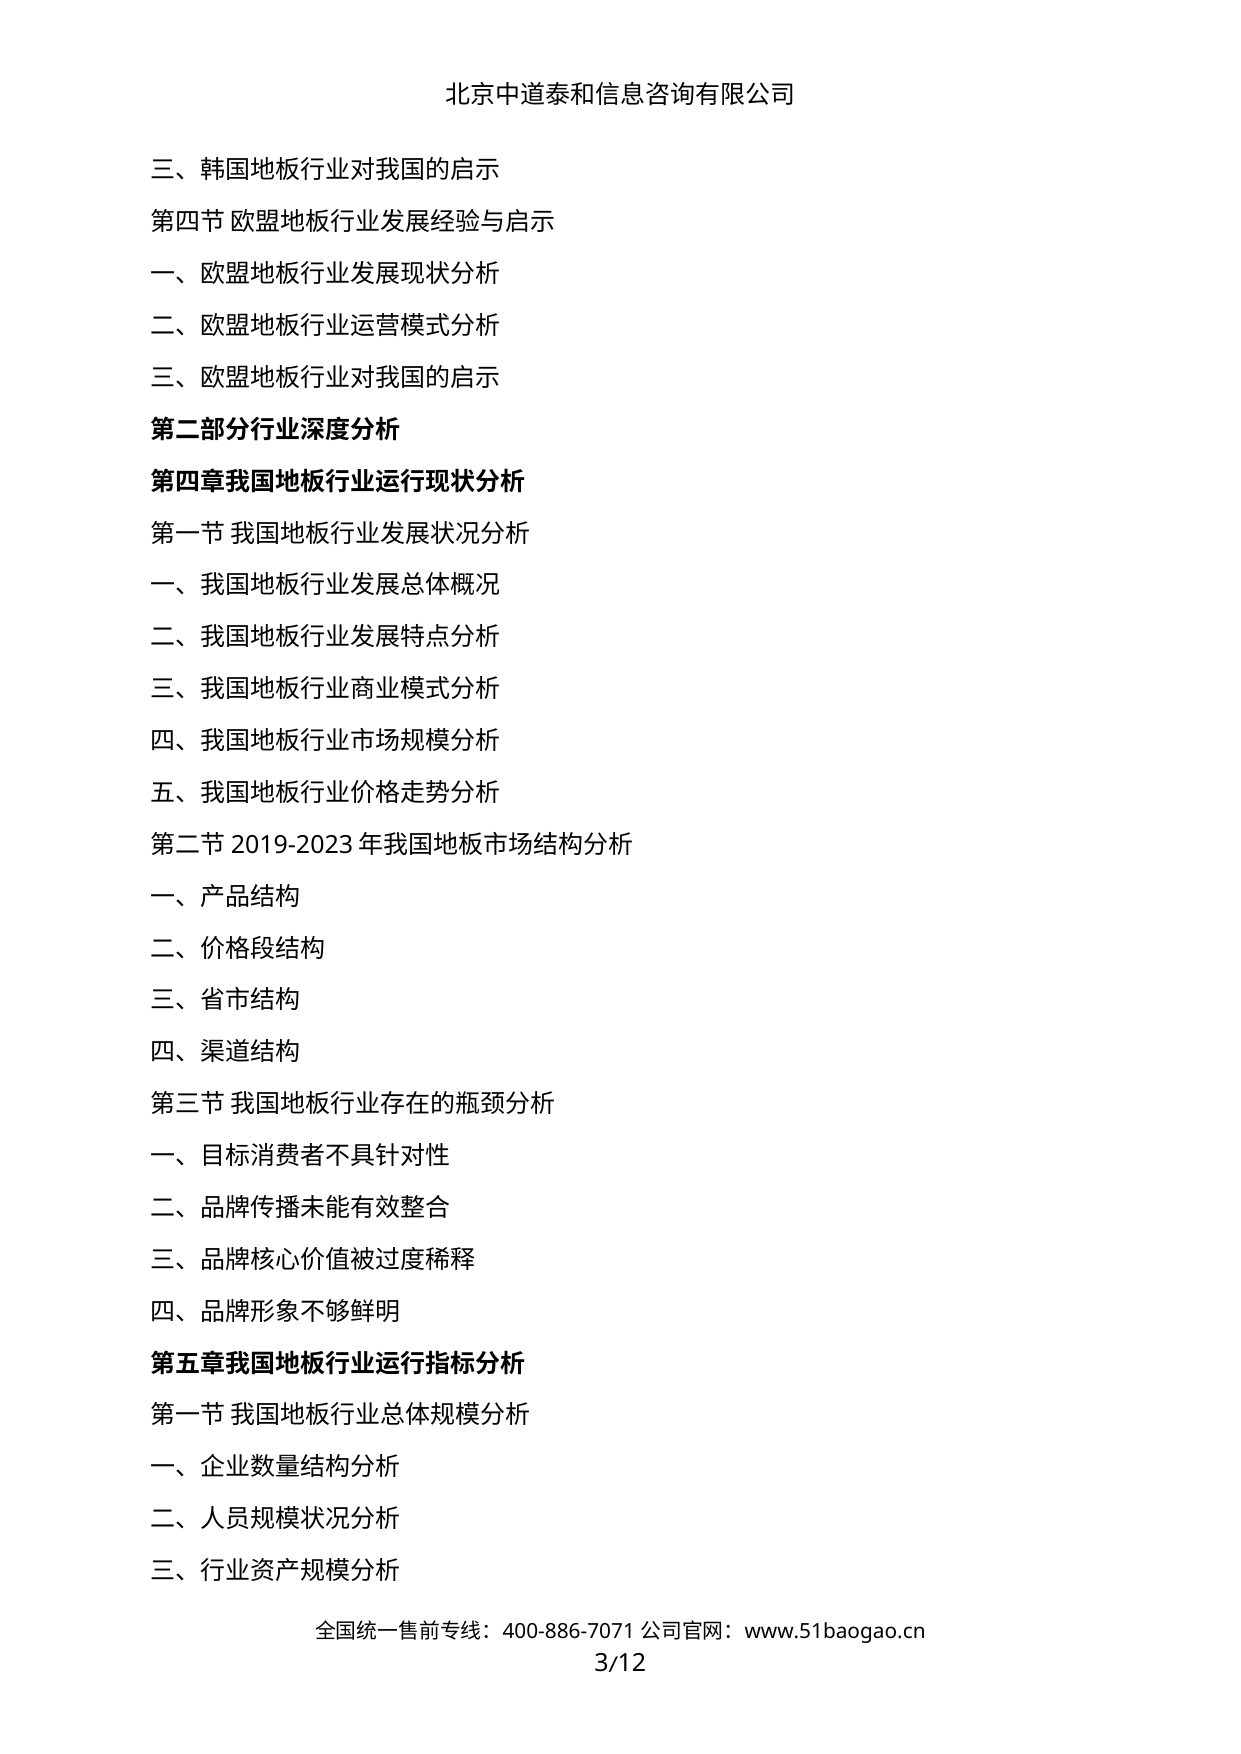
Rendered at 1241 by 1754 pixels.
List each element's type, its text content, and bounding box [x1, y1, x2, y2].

text 一、企业数量结构分析 [150, 1447, 1090, 1483]
text 四、我国地板行业市场规模分析 [150, 721, 1090, 757]
text 二、我国地板行业发展特点分析 [150, 617, 1090, 653]
text 第五章我国地板行业运行指标分析 [150, 1343, 1090, 1379]
text 四、品牌形象不够鲜明 [150, 1291, 1090, 1327]
text 二、价格段结构 [150, 928, 1090, 964]
text 第四章我国地板行业运行现状分析 [150, 461, 1090, 497]
text 二、欧盟地板行业运营模式分析 [150, 306, 1090, 342]
text 三、韩国地板行业对我国的启示 [150, 150, 1090, 186]
text 一、我国地板行业发展总体概况 [150, 565, 1090, 601]
text 一、目标消费者不具针对性 [150, 1136, 1090, 1172]
text 第三节 我国地板行业存在的瓶颈分析 [150, 1084, 1090, 1120]
text 三、行业资产规模分析 [150, 1551, 1090, 1587]
text 三、欧盟地板行业对我国的启示 [150, 357, 1090, 394]
text 五、我国地板行业价格走势分析 [150, 772, 1090, 809]
text 第二部分行业深度分析 [150, 409, 1090, 446]
text 一、产品结构 [150, 876, 1090, 912]
text 一、欧盟地板行业发展现状分析 [150, 254, 1090, 290]
text 二、品牌传播未能有效整合 [150, 1187, 1090, 1224]
text 第一节 我国地板行业总体规模分析 [150, 1395, 1090, 1431]
text 第一节 我国地板行业发展状况分析 [150, 513, 1090, 549]
text 二、人员规模状况分析 [150, 1499, 1090, 1535]
text 三、品牌核心价值被过度稀释 [150, 1239, 1090, 1276]
text 第二节 2019-2023年我国地板市场结构分析 [150, 824, 1090, 861]
text 三、我国地板行业商业模式分析 [150, 669, 1090, 705]
text 第四节 欧盟地板行业发展经验与启示 [150, 202, 1090, 238]
text 三、省市结构 [150, 980, 1090, 1016]
text 四、渠道结构 [150, 1032, 1090, 1068]
